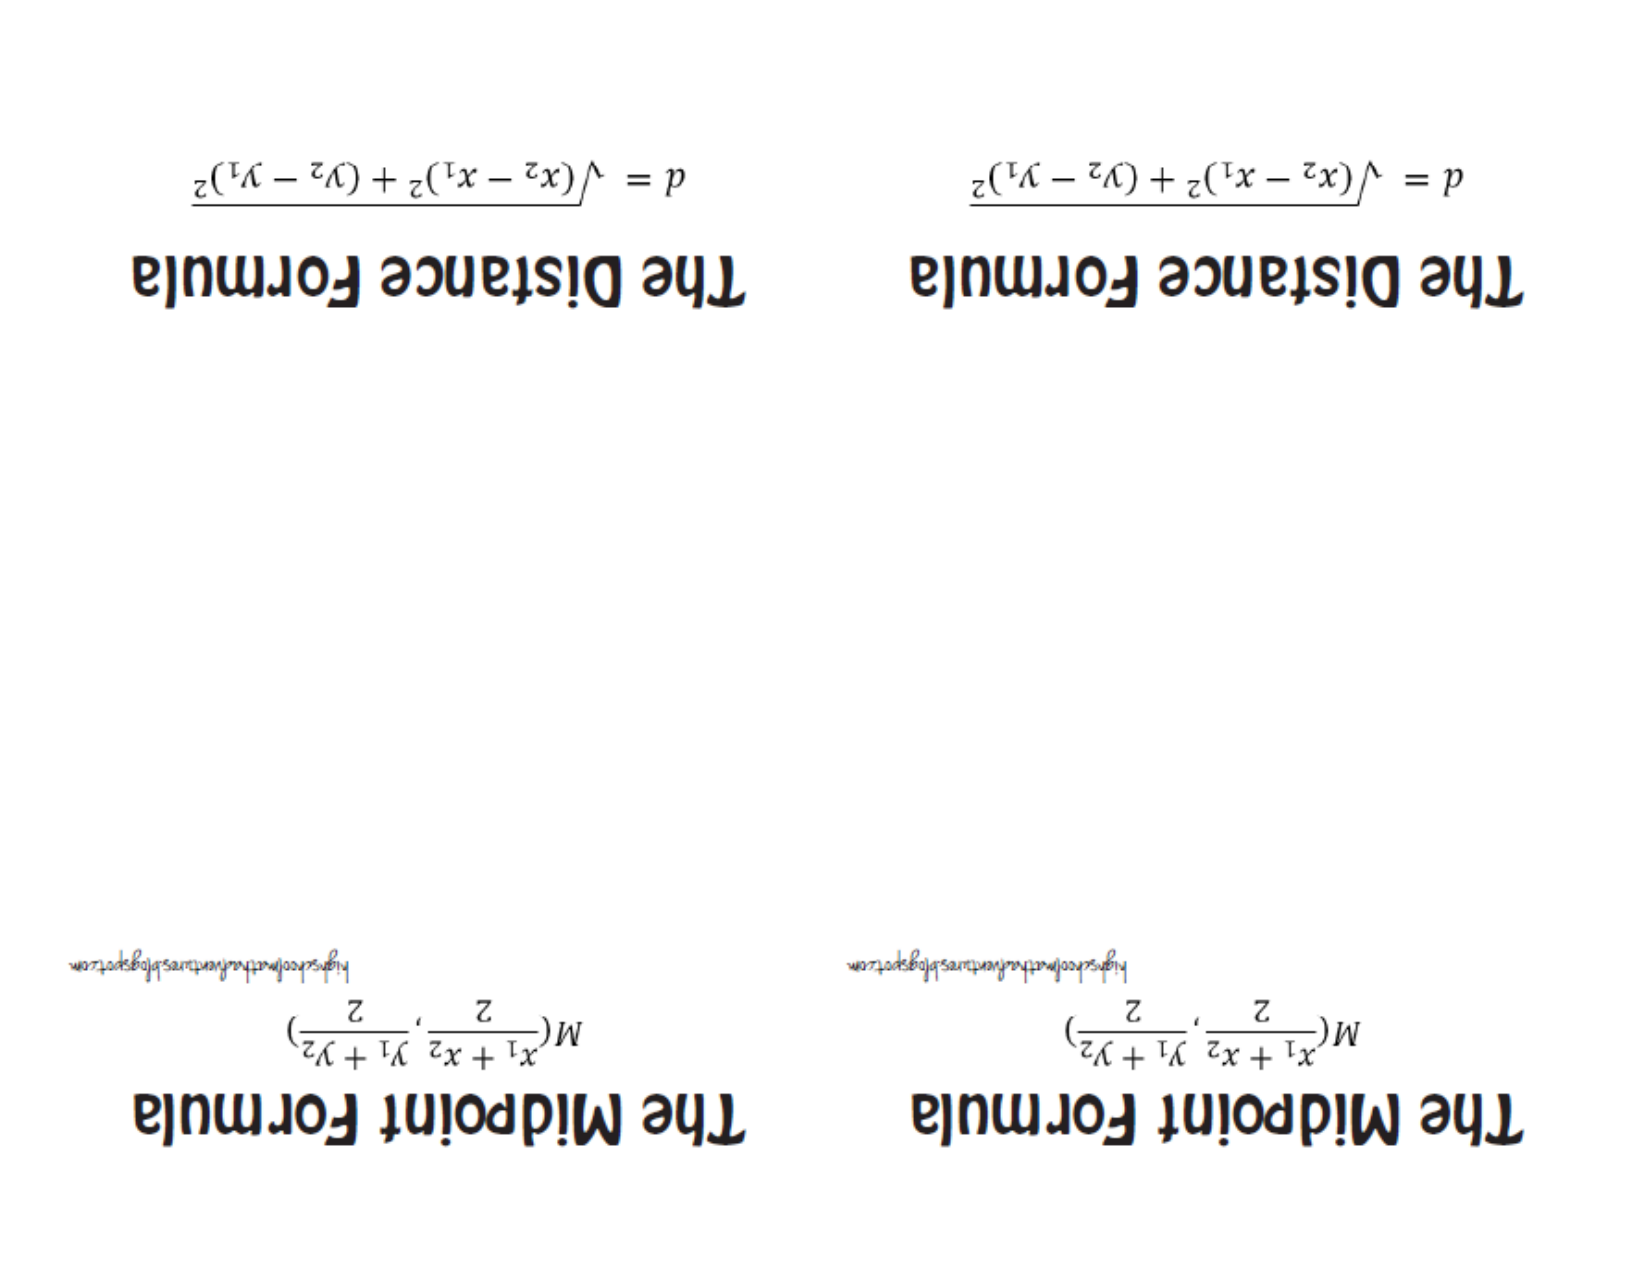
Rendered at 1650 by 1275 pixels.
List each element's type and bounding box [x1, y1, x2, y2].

picture [62, 75, 804, 1236]
picture [840, 75, 1582, 1236]
